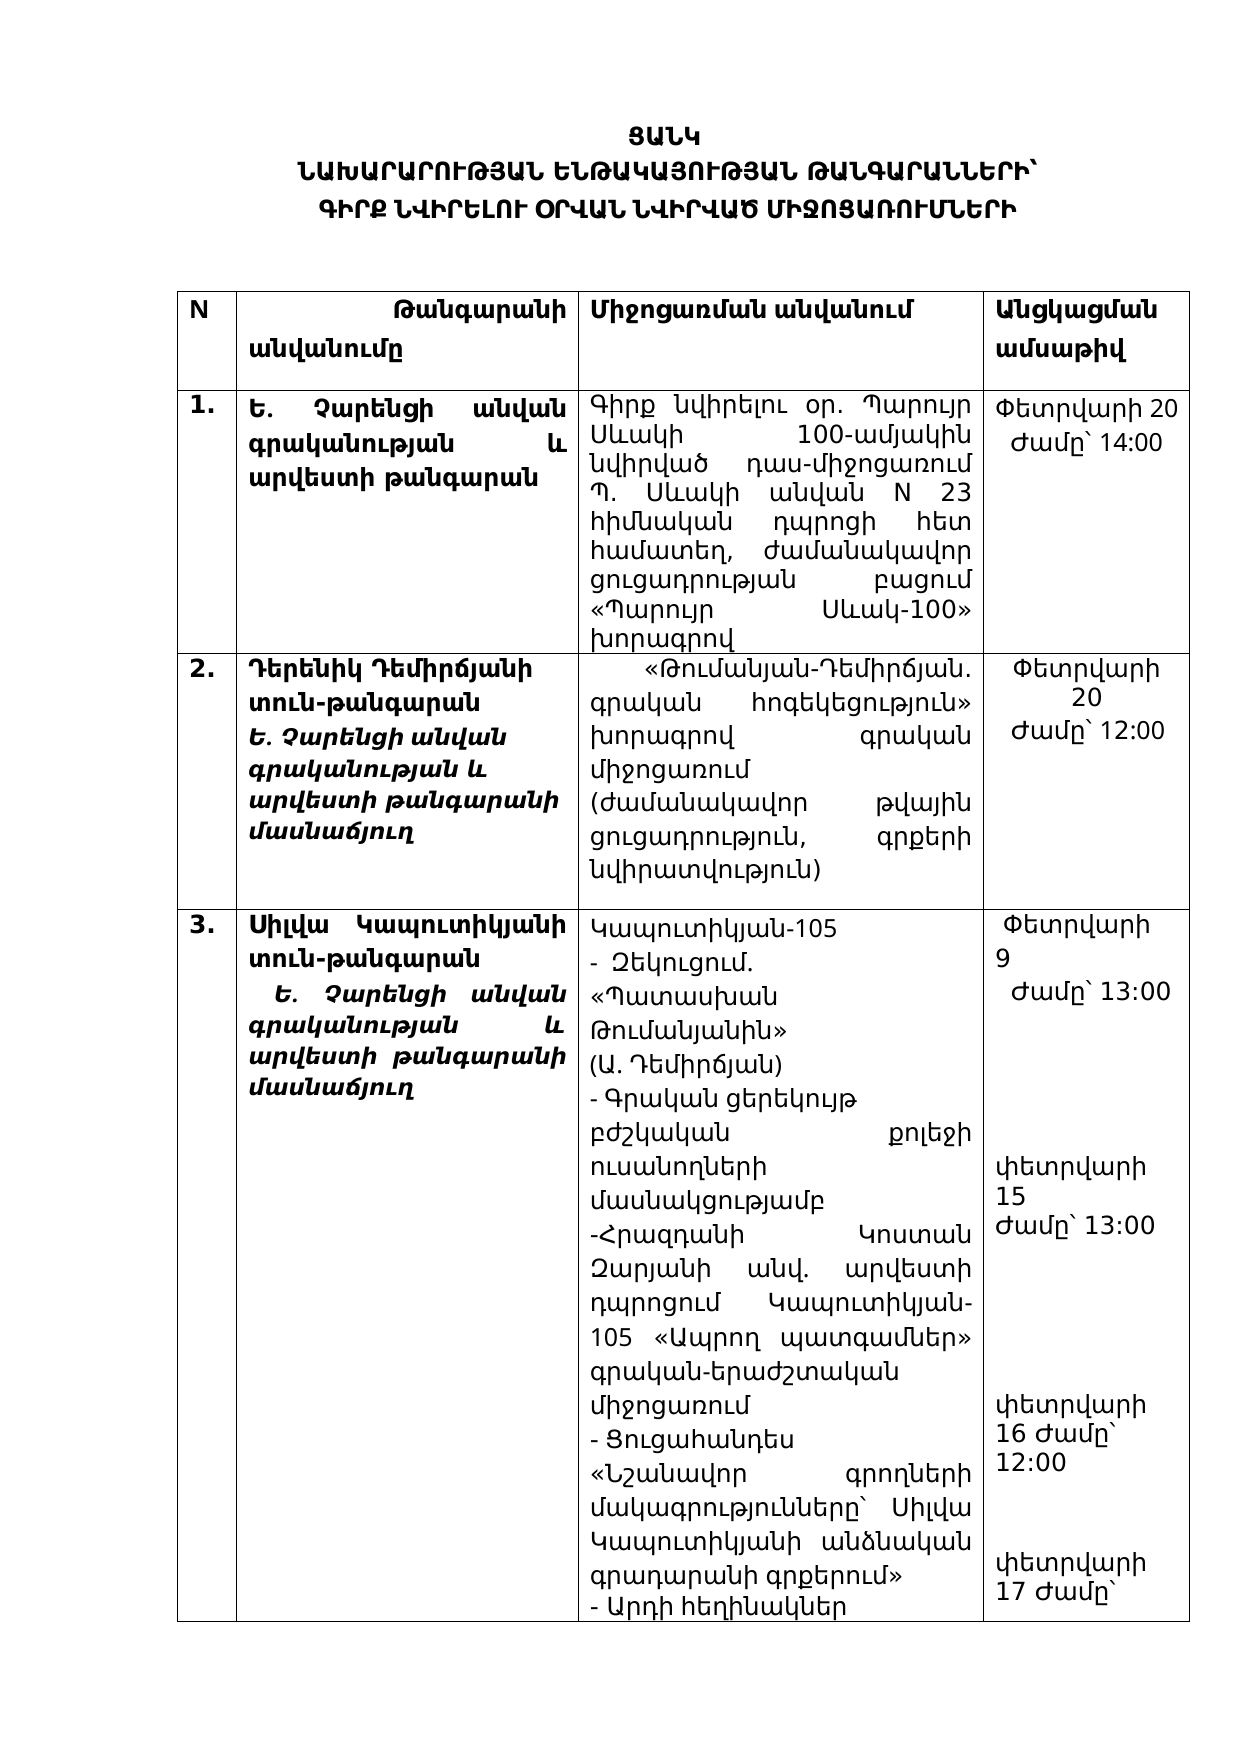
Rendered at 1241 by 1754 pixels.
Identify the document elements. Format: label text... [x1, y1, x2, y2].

table_cell 3. [178, 910, 236, 1621]
table_header Թանգարանի անվանումը [237, 292, 578, 390]
table_cell «Թումանյան-Դեմիրճյան. գրական հոգեկեցություն» խորագրով գրական միջոցառում (ժամանակավոր թվային ցուցադրություն, գրքերի նվիրատվություն) [579, 654, 983, 909]
table_cell Փետրվարի 20 Ժամը՝ 14:00 [984, 391, 1189, 653]
table_cell 2. [178, 654, 236, 909]
table_header Անցկացման ամսաթիվ [984, 292, 1189, 390]
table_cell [984, 910, 1189, 1621]
text ՑԱՆԿ [177, 118, 1152, 152]
text ՆԱԽԱՐԱՐՈՒԹՅԱՆ ԵՆԹԱԿԱՅՈՒԹՅԱՆ ԹԱՆԳԱՐԱՆՆԵՐԻ՝ [177, 157, 1152, 186]
table_cell Գիրք նվիրելու օր. Պարույր Սևակի 100-ամյակին նվիրված դաս-միջոցառում Պ. Սևակի անվան N 23 հիմնական դպրոցի հետ համատեղ, ժամանակավոր ցուցադրության բացում «Պարույր Սևակ-100» խորագրով [579, 391, 983, 653]
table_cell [579, 910, 983, 1621]
table_cell 1. [178, 391, 236, 653]
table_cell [237, 910, 578, 1621]
text ԳԻՐՔ ՆՎԻՐԵԼՈՒ ՕՐՎԱՆ ՆՎԻՐՎԱԾ ՄԻՋՈՑԱՌՈՒՄՆԵՐԻ [177, 192, 1152, 226]
table_cell Դերենիկ Դեմիրճյանի տուն-թանգարան Ե. Չարենցի անվան գրականության և արվեստի թանգարանի մասնաճյուղ [237, 654, 578, 909]
table_cell Ե. Չարենցի անվան գրականության և արվեստի թանգարան [237, 391, 578, 653]
table_header Միջոցառման անվանում [579, 292, 983, 390]
table_cell Փետրվարի 20 Ժամը՝ 12:00 [984, 654, 1189, 909]
table_header N [178, 292, 236, 390]
